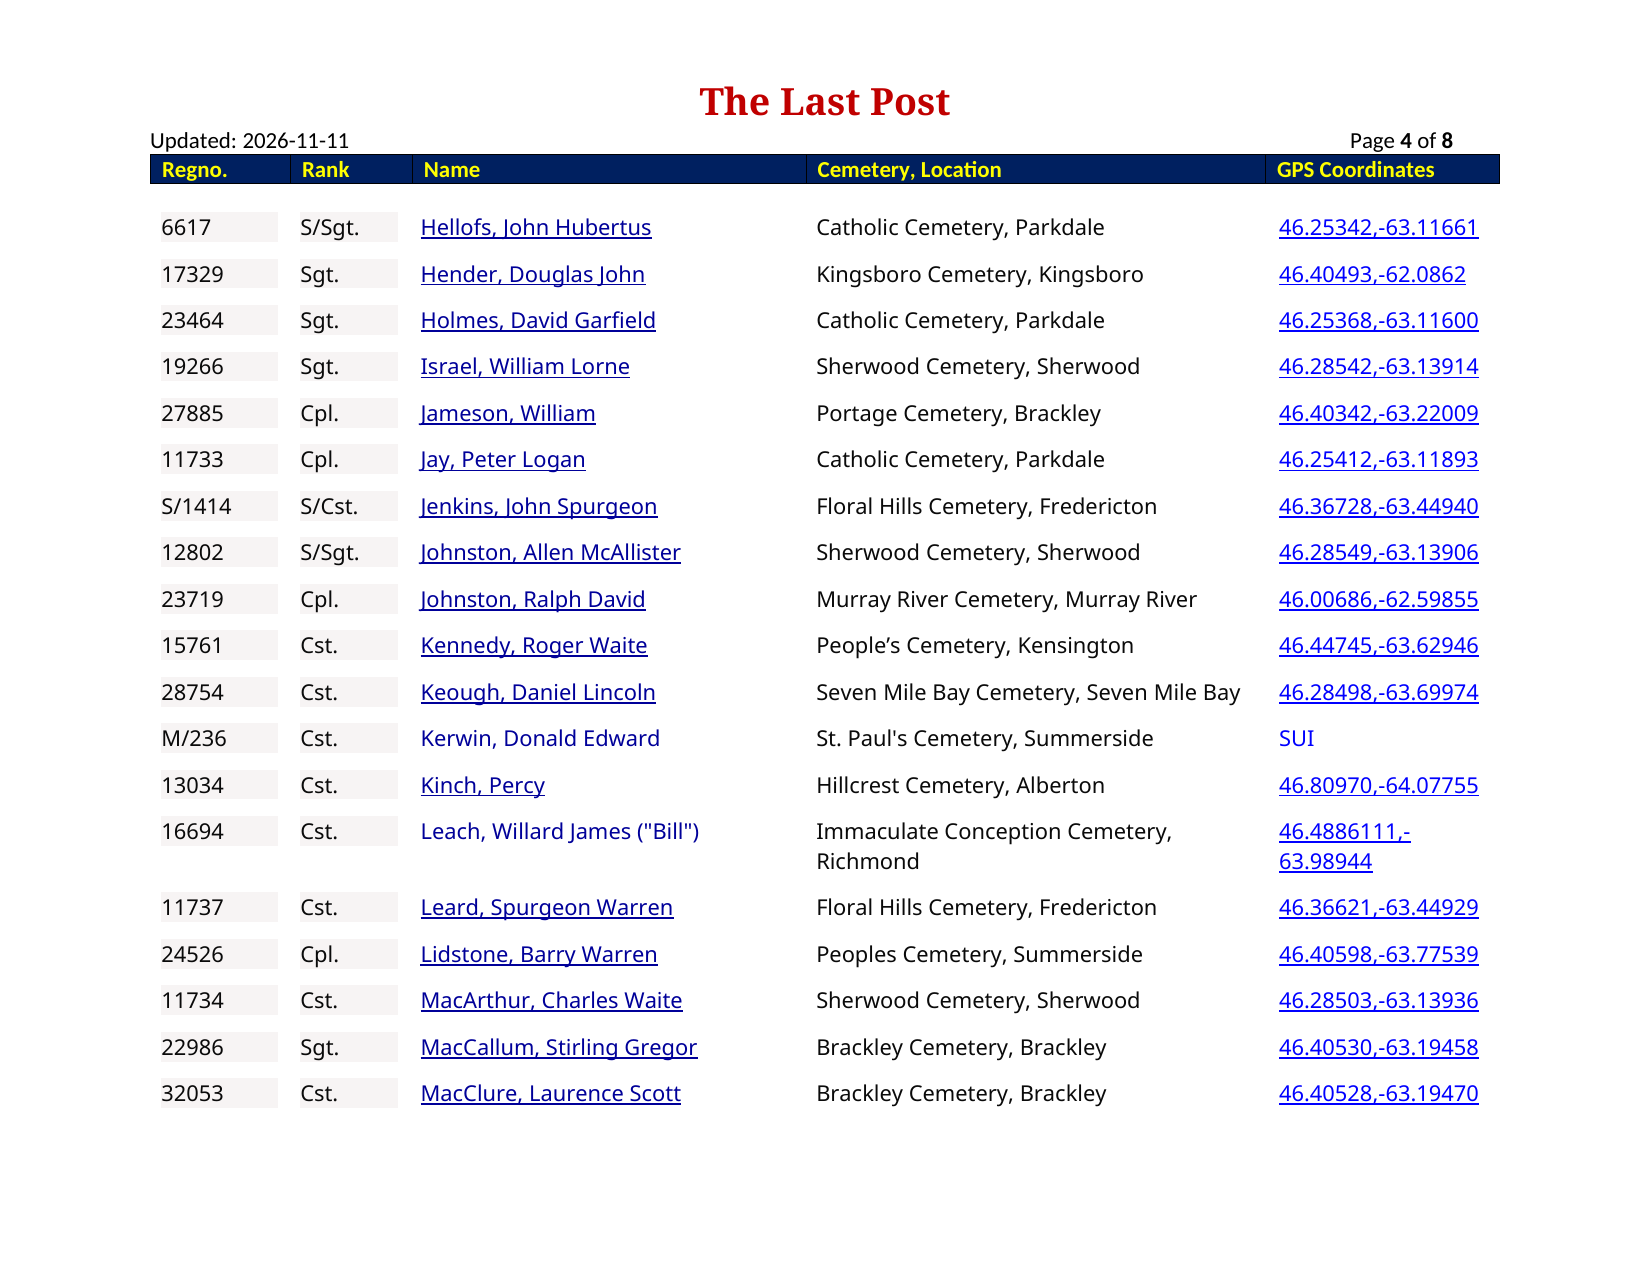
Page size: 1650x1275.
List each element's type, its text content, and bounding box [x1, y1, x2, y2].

table_cell Kerwin, Donald Edward [409, 723, 805, 770]
table_cell 46.00686,-62.59855 [1268, 584, 1500, 630]
table_cell 46.36728,-63.44940 [1268, 491, 1500, 537]
table_cell 46.44745,-63.62946 [1268, 630, 1500, 677]
table_cell Sgt. [289, 1032, 409, 1078]
table_cell S/Cst. [289, 491, 409, 537]
table_cell 22986 [150, 1032, 289, 1078]
table_cell Jay, Peter Logan [409, 445, 805, 491]
table_cell Hellofs, John Hubertus [409, 212, 805, 259]
table_cell St. Paul's Cemetery, Summerside [805, 723, 1268, 770]
table_cell 28754 [150, 677, 289, 723]
table_cell Leard, Spurgeon Warren [409, 893, 805, 939]
table_cell S/Sgt. [289, 538, 409, 584]
table_cell 46.28549,-63.13906 [1268, 538, 1500, 584]
table_cell Cst. [289, 816, 409, 892]
table_cell Cpl. [289, 445, 409, 491]
table_cell Hillcrest Cemetery, Alberton [805, 770, 1268, 816]
table_cell Peoples Cemetery, Summerside [805, 939, 1268, 985]
table_cell Sgt. [289, 305, 409, 352]
table_cell 15761 [150, 630, 289, 677]
table_cell Holmes, David Garfield [409, 305, 805, 352]
table_cell 13034 [150, 770, 289, 816]
table_cell M/236 [150, 723, 289, 770]
table_cell MacArthur, Charles Waite [409, 985, 805, 1032]
table_cell Murray River Cemetery, Murray River [805, 584, 1268, 630]
table_cell Immaculate Conception Cemetery, Richmond [805, 816, 1268, 892]
table_cell 46.40493,-62.0862 [1268, 259, 1500, 305]
table_cell People’s Cemetery, Kensington [805, 630, 1268, 677]
table_cell 32053 [150, 1078, 289, 1125]
table_cell Catholic Cemetery, Parkdale [805, 212, 1268, 259]
table_cell Seven Mile Bay Cemetery, Seven Mile Bay [805, 677, 1268, 723]
table_cell Cpl. [289, 939, 409, 985]
table_cell Israel, William Lorne [409, 352, 805, 398]
table_cell Cst. [289, 893, 409, 939]
table_cell Jameson, William [409, 398, 805, 444]
table_cell 23464 [150, 305, 289, 352]
table_cell 11733 [150, 445, 289, 491]
table_cell Kingsboro Cemetery, Kingsboro [805, 259, 1268, 305]
table_cell S/1414 [150, 491, 289, 537]
table_cell MacCallum, Stirling Gregor [409, 1032, 805, 1078]
table_cell 46.25368,-63.11600 [1268, 305, 1500, 352]
table_cell S/Sgt. [289, 212, 409, 259]
table_cell Cst. [289, 1078, 409, 1125]
table_cell Catholic Cemetery, Parkdale [805, 445, 1268, 491]
table_cell 16694 [150, 816, 289, 892]
table_cell 46.28542,-63.13914 [1268, 352, 1500, 398]
table_cell 46.40598,-63.77539 [1268, 939, 1500, 985]
table_cell 46.80970,-64.07755 [1268, 770, 1500, 816]
table_cell Portage Cemetery, Brackley [805, 398, 1268, 444]
table_cell 46.40530,-63.19458 [1268, 1032, 1500, 1078]
table_cell Brackley Cemetery, Brackley [805, 1032, 1268, 1078]
table_cell 11737 [150, 893, 289, 939]
table_cell Kennedy, Roger Waite [409, 630, 805, 677]
table_cell 12802 [150, 538, 289, 584]
table_cell 46.4886111,-63.98944 [1268, 816, 1500, 892]
table_cell Jenkins, John Spurgeon [409, 491, 805, 537]
table_cell 46.28503,-63.13936 [1268, 985, 1500, 1032]
table_cell Cst. [289, 677, 409, 723]
table_cell Sgt. [289, 352, 409, 398]
table_cell 27885 [150, 398, 289, 444]
table_cell 46.40342,-63.22009 [1268, 398, 1500, 444]
table_cell 6617 [150, 212, 289, 259]
table_cell Keough, Daniel Lincoln [409, 677, 805, 723]
table_cell 46.28498,-63.69974 [1268, 677, 1500, 723]
table_cell Leach, Willard James ("Bill") [409, 816, 805, 892]
table_cell Floral Hills Cemetery, Fredericton [805, 893, 1268, 939]
table_cell MacClure, Laurence Scott [409, 1078, 805, 1125]
table_cell Sherwood Cemetery, Sherwood [805, 538, 1268, 584]
table_cell 46.36621,-63.44929 [1268, 893, 1500, 939]
table_cell Catholic Cemetery, Parkdale [805, 305, 1268, 352]
table_cell Sherwood Cemetery, Sherwood [805, 352, 1268, 398]
table_cell Floral Hills Cemetery, Fredericton [805, 491, 1268, 537]
table_cell SUI [1268, 723, 1500, 770]
table_cell Cst. [289, 770, 409, 816]
table_cell Sherwood Cemetery, Sherwood [805, 985, 1268, 1032]
table_cell Brackley Cemetery, Brackley [805, 1078, 1268, 1125]
table_cell Kinch, Percy [409, 770, 805, 816]
table_cell Hender, Douglas John [409, 259, 805, 305]
table_cell Cst. [289, 630, 409, 677]
table_cell Lidstone, Barry Warren [409, 939, 805, 985]
table_cell Cst. [289, 723, 409, 770]
table_cell Cst. [289, 985, 409, 1032]
table_cell 46.40528,-63.19470 [1268, 1078, 1500, 1125]
table_cell 17329 [150, 259, 289, 305]
table_cell Cpl. [289, 584, 409, 630]
table_cell Johnston, Ralph David [409, 584, 805, 630]
table_cell Sgt. [289, 259, 409, 305]
table_cell 11734 [150, 985, 289, 1032]
table_cell 46.25342,-63.11661 [1268, 212, 1500, 259]
table_cell 19266 [150, 352, 289, 398]
table_cell Cpl. [289, 398, 409, 444]
table_cell 46.25412,-63.11893 [1268, 445, 1500, 491]
table_cell Johnston, Allen McAllister [409, 538, 805, 584]
table_cell 24526 [150, 939, 289, 985]
table_cell 23719 [150, 584, 289, 630]
